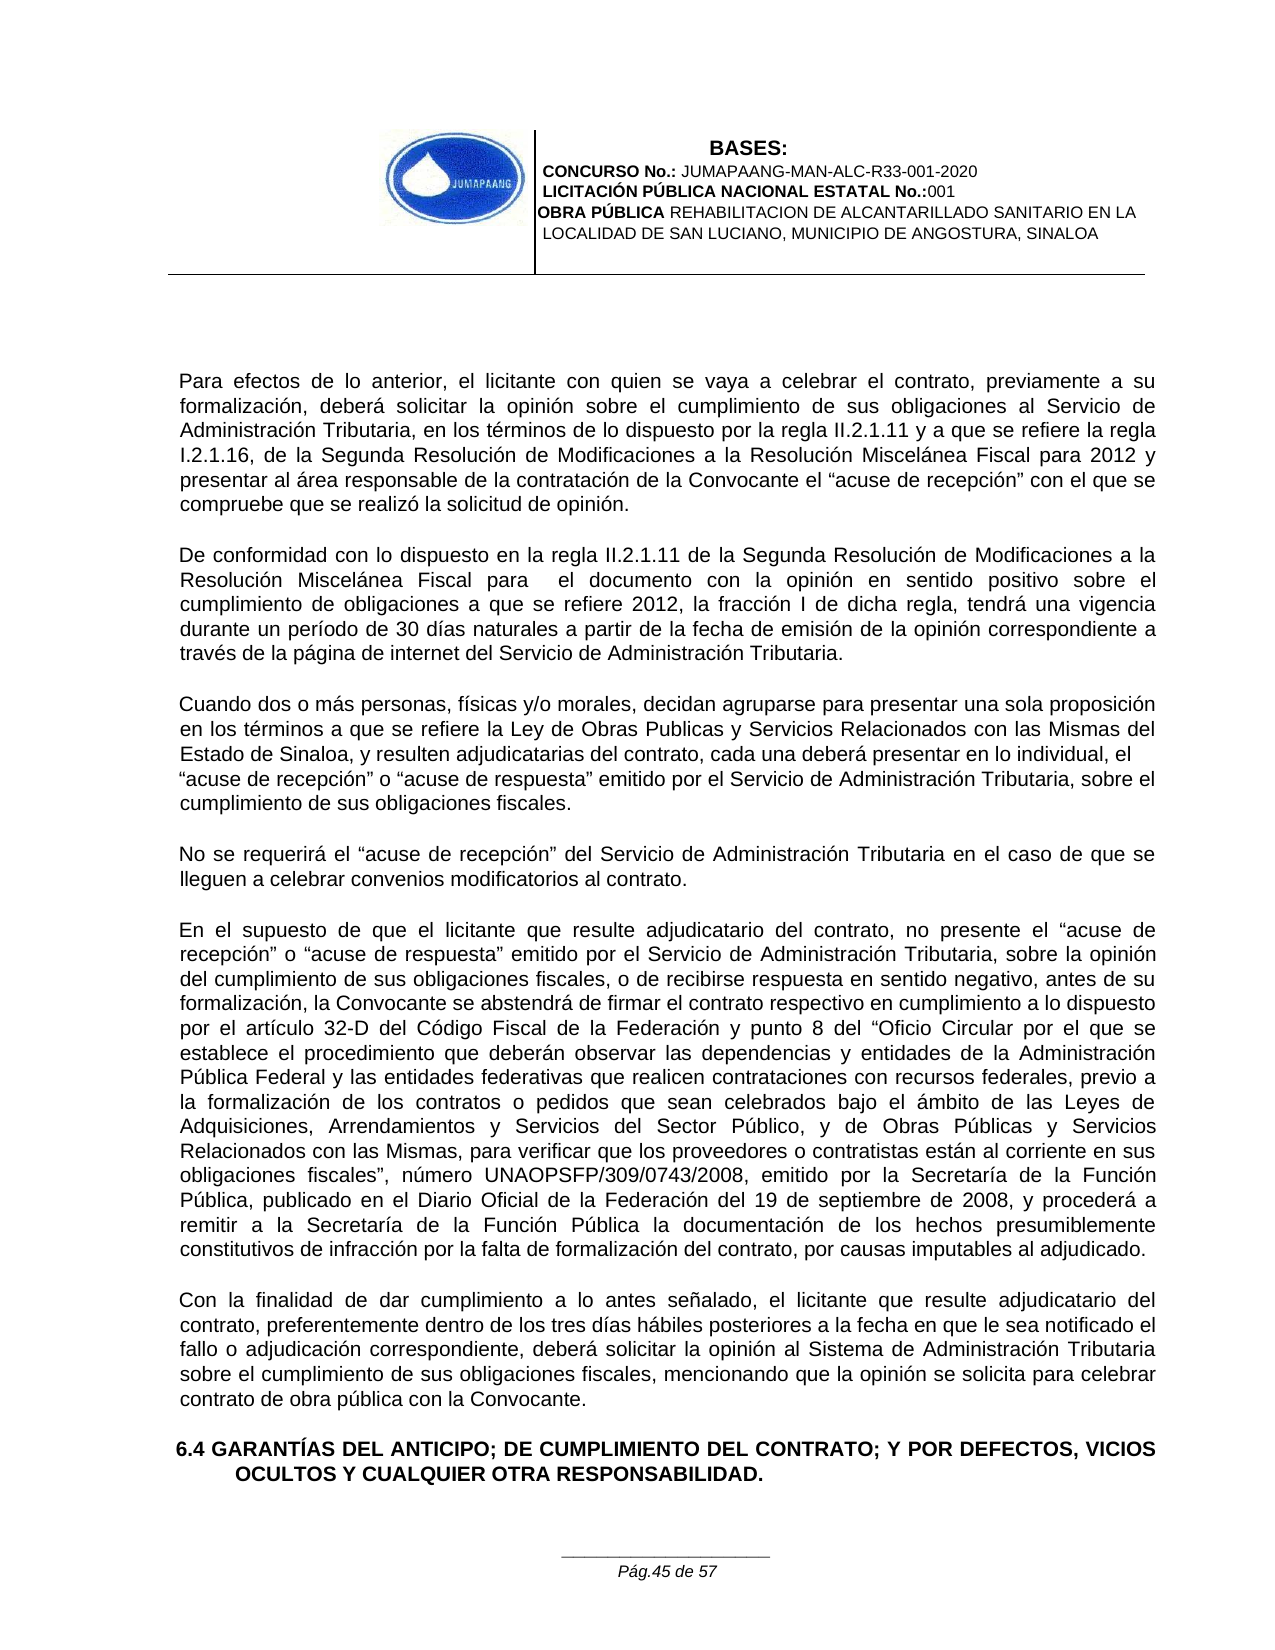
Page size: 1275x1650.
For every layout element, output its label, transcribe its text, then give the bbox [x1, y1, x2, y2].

text 6.4 GARANTÍAS DEL ANTICIPO; DE CUMPLIMIENTO DEL CONTRATO; Y POR DEFECTOS, VICIOS OCULTOS Y CUALQUIER OTRA RESPONSABILIDAD. [176, 1437, 1158, 1486]
text Para efectos de lo anterior, el licitante con quien se vaya a celebrar el contrato, previamente a su formalización, deberá solicitar la opinión sobre el cumplimiento de sus obligaciones al Servicio de Administración Tributaria, en los términos de lo dispuesto por la regla II.2.1.11 y a que se refiere la regla I.2.1.16, de la Segunda Resolución de Modificaciones a la Resolución Miscelánea Fiscal para 2012 y presentar al área responsable de la contratación de la Convocante el “acuse de recepción” con el que se compruebe que se realizó la solicitud de opinión. [178, 369, 1158, 516]
text Cuando dos o más personas, físicas y/o morales, decidan agruparse para presentar una sola proposición en los términos a que se refiere la Ley de Obras Publicas y Servicios Relacionados con las Mismas del Estado de Sinaloa, y resulten adjudicatarias del contrato, cada una deberá presentar en lo individual, el [178, 692, 1158, 765]
text En el supuesto de que el licitante que resulte adjudicatario del contrato, no presente el “acuse de recepción” o “acuse de respuesta” emitido por el Servicio de Administración Tributaria, sobre la opinión del cumplimiento de sus obligaciones fiscales, o de recibirse respuesta en sentido negativo, antes de su formalización, la Convocante se abstendrá de firmar el contrato respectivo en cumplimiento a lo dispuesto por el artículo 32-D del Código Fiscal de la Federación y punto 8 del “Oficio Circular por el que se establece el procedimiento que deberán observar las dependencias y entidades de la Administración Pública Federal y las entidades federativas que realicen contrataciones con recursos federales, previo a la formalización de los contratos o pedidos que sean celebrados bajo el ámbito de las Leyes de Adquisiciones, Arrendamientos y Servicios del Sector Público, y de Obras Públicas y Servicios Relacionados con las Mismas, para verificar que los proveedores o contratistas están al corriente en sus obligaciones fiscales”, número UNAOPSFP/309/0743/2008, emitido por la Secretaría de la Función Pública, publicado en el Diario Oficial de la Federación del 19 de septiembre de 2008, y procederá a remitir a la Secretaría de la Función Pública la documentación de los hechos presumiblemente constitutivos de infracción por la falta de formalización del contrato, por causas imputables al adjudicado. [178, 917, 1158, 1261]
text Con la finalidad de dar cumplimiento a lo antes señalado, el licitante que resulte adjudicatario del contrato, preferentemente dentro de los tres días hábiles posteriores a la fecha en que le sea notificado el fallo o adjudicación correspondiente, deberá solicitar la opinión al Sistema de Administración Tributaria sobre el cumplimiento de sus obligaciones fiscales, mencionando que la opinión se solicita para celebrar contrato de obra pública con la Convocante. [178, 1288, 1158, 1410]
text No se requerirá el “acuse de recepción” del Servicio de Administración Tributaria en el caso de que se lleguen a celebrar convenios modificatorios al contrato. [178, 842, 1158, 891]
text “acuse de recepción” o “acuse de respuesta” emitido por el Servicio de Administración Tributaria, sobre el cumplimiento de sus obligaciones fiscales. [178, 766, 1158, 815]
picture [379, 129, 528, 226]
text De conformidad con lo dispuesto en la regla II.2.1.11 de la Segunda Resolución de Modificaciones a la Resolución Miscelánea Fiscal para el documento con la opinión en sentido positivo sobre el cumplimiento de obligaciones a que se refiere 2012, la fracción I de dicha regla, tendrá una vigencia durante un período de 30 días naturales a partir de la fecha de emisión de la opinión correspondiente a través de la página de internet del Servicio de Administración Tributaria. [178, 543, 1158, 665]
